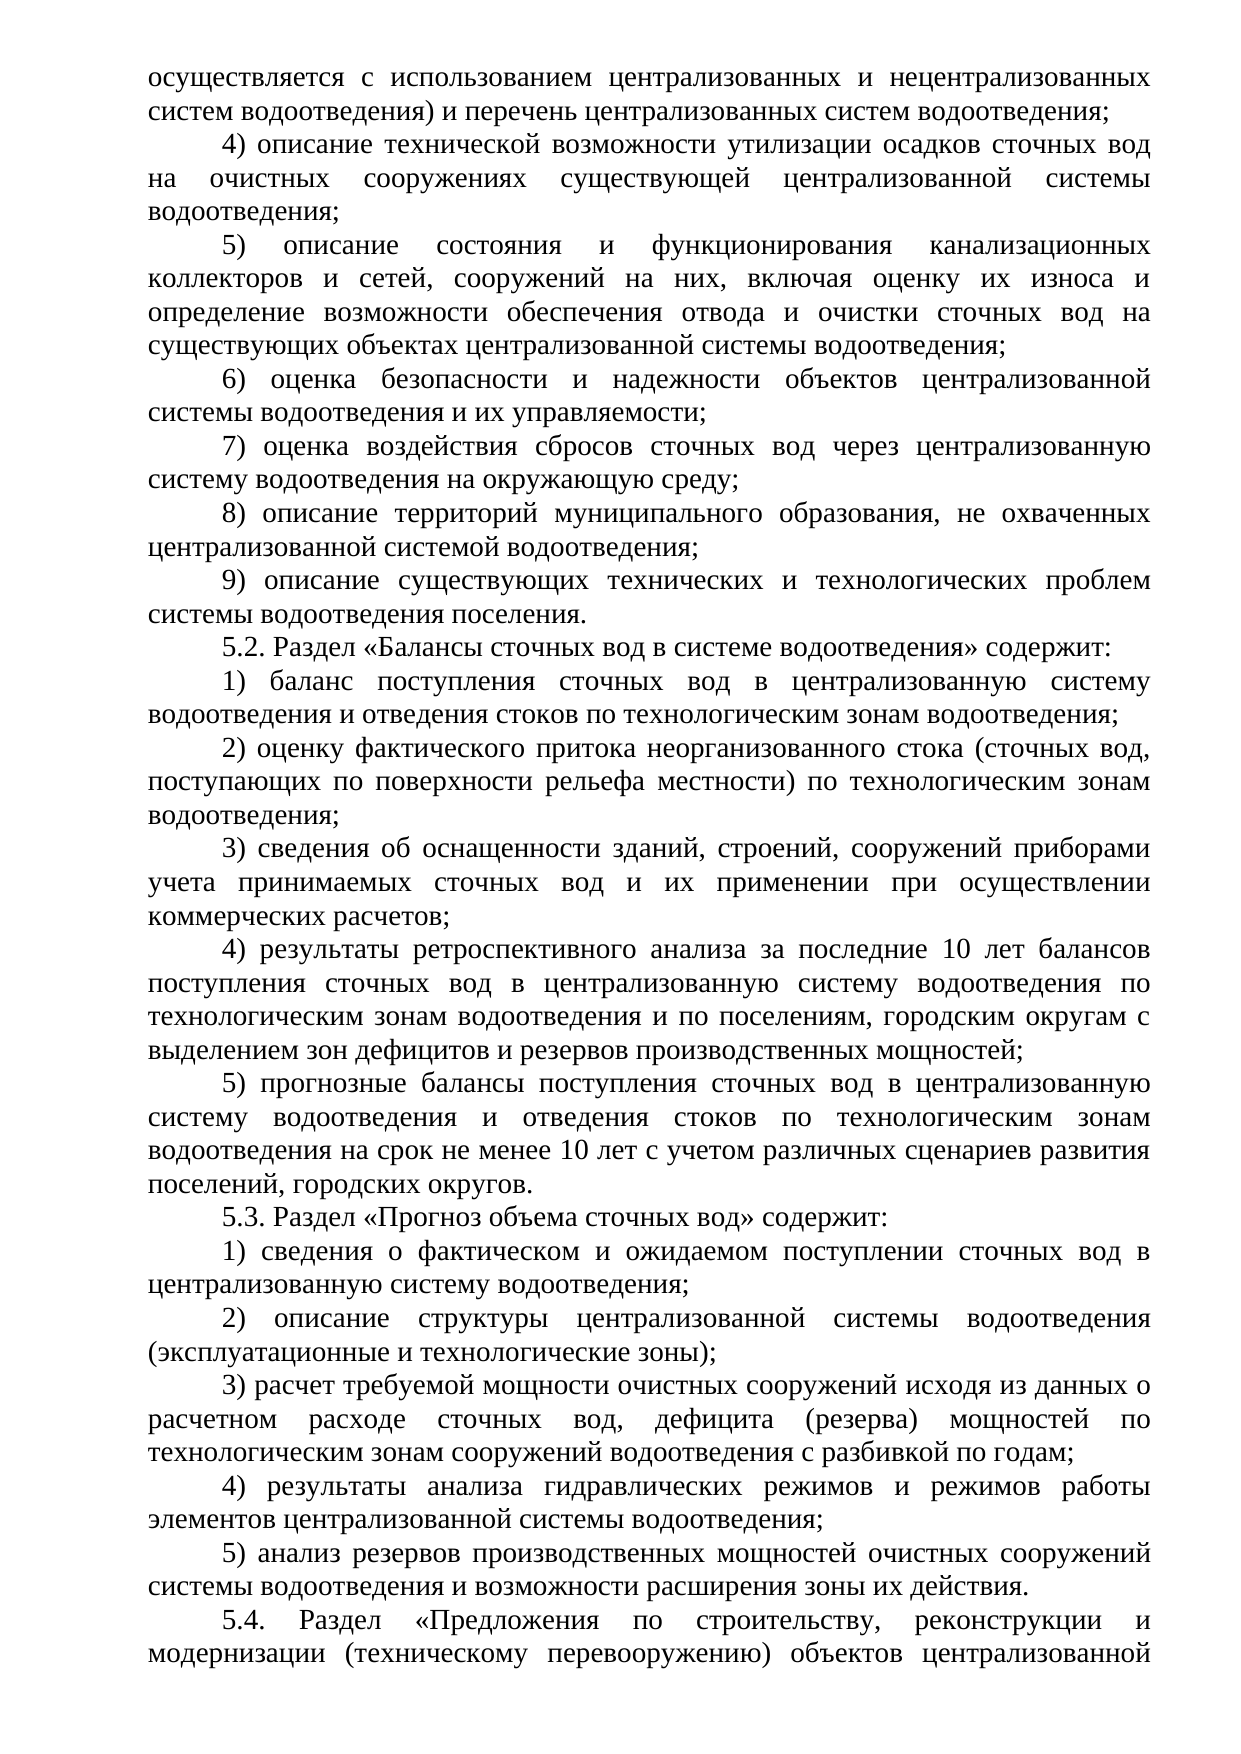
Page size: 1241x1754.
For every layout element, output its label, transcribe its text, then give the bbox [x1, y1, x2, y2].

text 2) оценку фактического притока неорганизованного стока (сточных вод, поступающих по поверхности рельефа местности) по технологическим зонам водоотведения; [148, 730, 1152, 831]
text 4) результаты ретроспективного анализа за последние 10 лет балансов поступления сточных вод в централизованную систему водоотведения по технологическим зонам водоотведения и по поселениям, городским округам с выделением зон дефицитов и резервов производственных мощностей; [148, 931, 1152, 1065]
text 1) сведения о фактическом и ожидаемом поступлении сточных вод в централизованную систему водоотведения; [148, 1233, 1152, 1300]
text 5) анализ резервов производственных мощностей очистных сооружений системы водоотведения и возможности расширения зоны их действия. [148, 1535, 1152, 1602]
text 5.3. Раздел «Прогноз объема сточных вод» содержит: [148, 1199, 1152, 1233]
text 3) сведения об оснащенности зданий, строений, сооружений приборами учета принимаемых сточных вод и их применении при осуществлении коммерческих расчетов; [148, 831, 1152, 931]
text 9) описание существующих технических и технологических проблем системы водоотведения поселения. [148, 562, 1152, 629]
text 5.2. Раздел «Балансы сточных вод в системе водоотведения» содержит: [148, 629, 1152, 663]
text 3) расчет требуемой мощности очистных сооружений исходя из данных о расчетном расходе сточных вод, дефицита (резерва) мощностей по технологическим зонам сооружений водоотведения с разбивкой по годам; [148, 1367, 1152, 1468]
text 2) описание структуры централизованной системы водоотведения (эксплуатационные и технологические зоны); [148, 1300, 1152, 1367]
text 5) описание состояния и функционирования канализационных коллекторов и сетей, сооружений на них, включая оценку их износа и определение возможности обеспечения отвода и очистки сточных вод на существующих объектах централизованной системы водоотведения; [148, 227, 1152, 361]
text 8) описание территорий муниципального образования, не охваченных централизованной системой водоотведения; [148, 495, 1152, 562]
text 4) результаты анализа гидравлических режимов и режимов работы элементов централизованной системы водоотведения; [148, 1468, 1152, 1535]
text 4) описание технической возможности утилизации осадков сточных вод на очистных сооружениях существующей централизованной системы водоотведения; [148, 126, 1152, 227]
text 7) оценка воздействия сбросов сточных вод через централизованную систему водоотведения на окружающую среду; [148, 428, 1152, 495]
text 6) оценка безопасности и надежности объектов централизованной системы водоотведения и их управляемости; [148, 361, 1152, 428]
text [148, 59, 1152, 126]
text 5) прогнозные балансы поступления сточных вод в централизованную систему водоотведения и отведения стоков по технологическим зонам водоотведения на срок не менее 10 лет с учетом различных сценариев развития поселений, городских округов. [148, 1065, 1152, 1199]
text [148, 1602, 1152, 1669]
text 1) баланс поступления сточных вод в централизованную систему водоотведения и отведения стоков по технологическим зонам водоотведения; [148, 663, 1152, 730]
